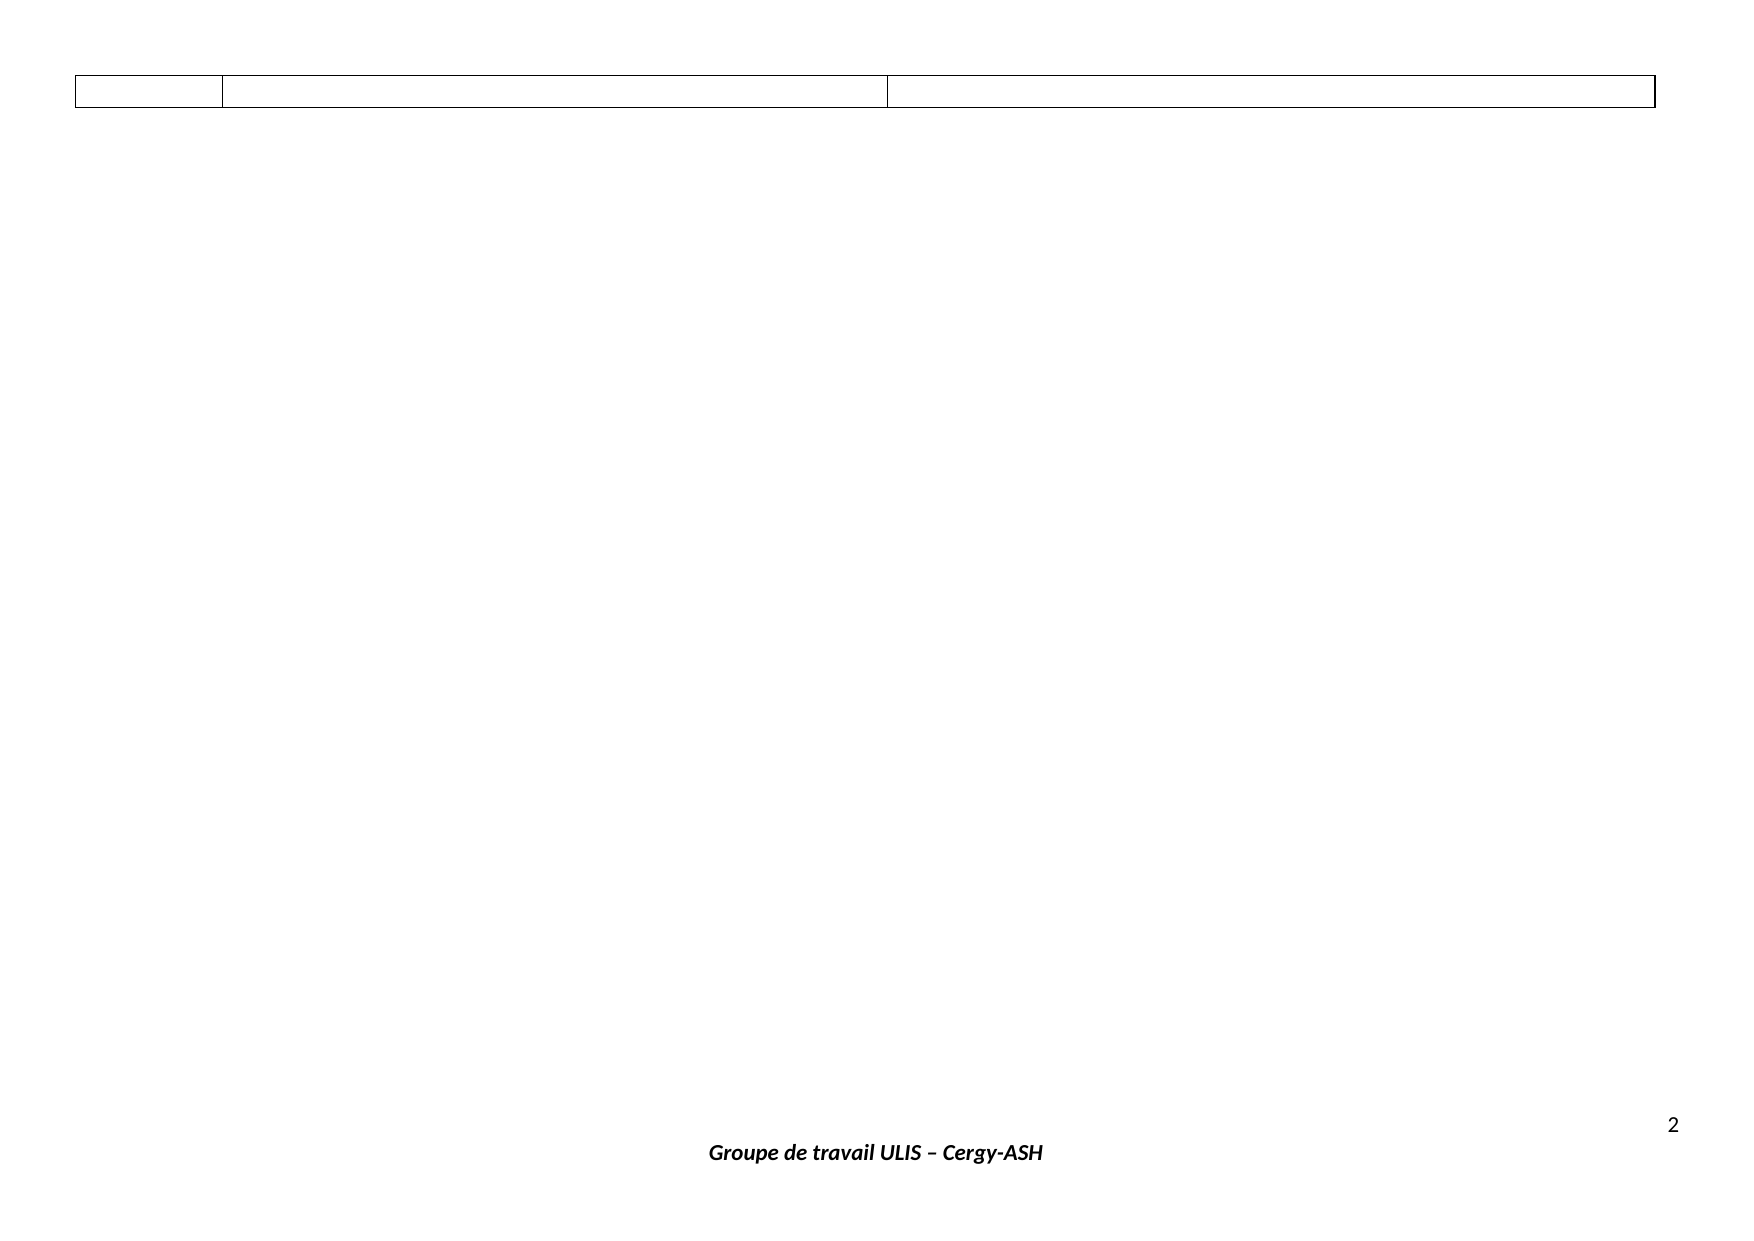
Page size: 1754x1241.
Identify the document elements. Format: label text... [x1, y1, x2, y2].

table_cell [223, 76, 887, 107]
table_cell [888, 76, 1654, 107]
table_cell 5ème [76, 76, 222, 107]
